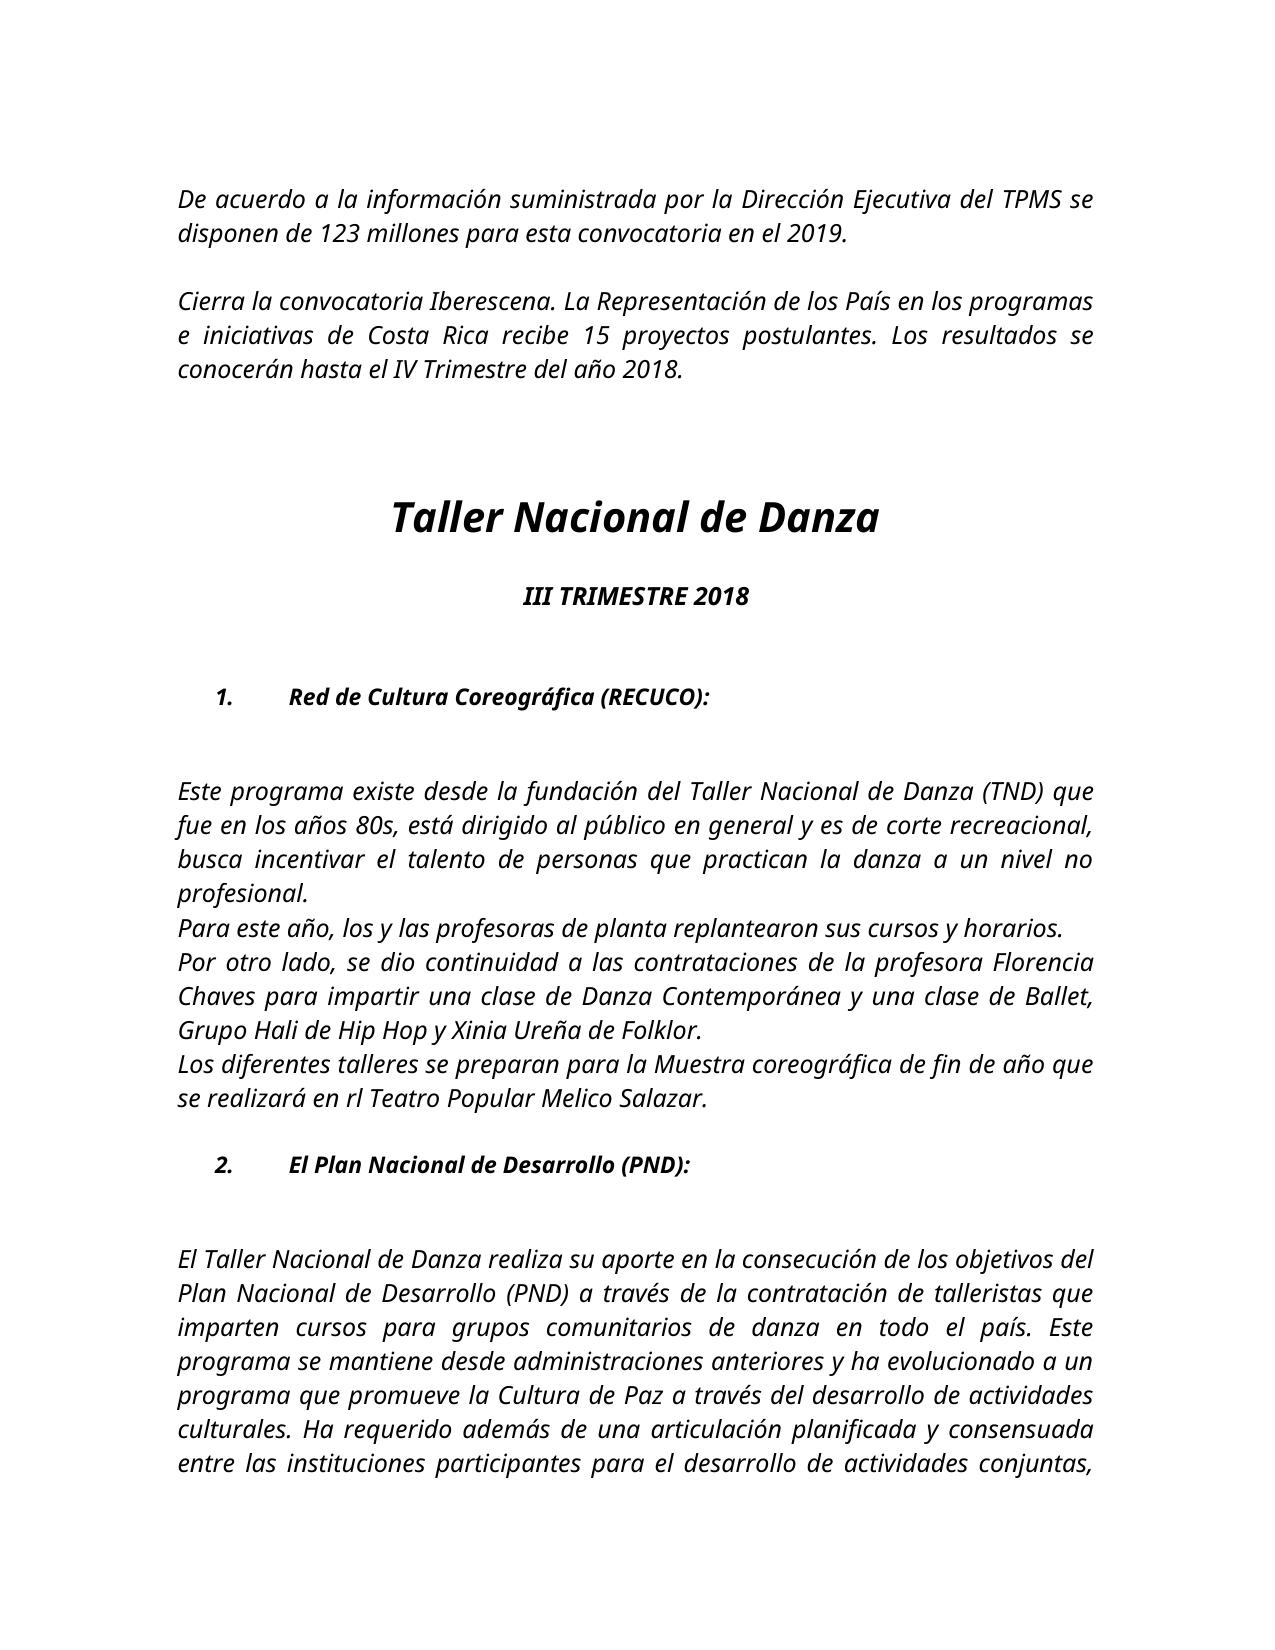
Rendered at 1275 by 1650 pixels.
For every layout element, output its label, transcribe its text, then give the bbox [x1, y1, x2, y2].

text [177, 1241, 1098, 1480]
text De acuerdo a la información suministrada por la Dirección Ejecutiva del TPMS se disponen de 123 millones para esta convocatoria en el 2019. [177, 182, 1098, 250]
text Por otro lado, se dio continuidad a las contrataciones de la profesora Florencia Chaves para impartir una clase de Danza Contemporánea y una clase de Ballet, Grupo Hali de Hip Hop y Xinia Ureña de Folklor. [177, 944, 1098, 1046]
text III TRIMESTRE 2018 [177, 579, 1098, 613]
text Taller Nacional de Danza [177, 488, 1098, 545]
text Cierra la convocatoria Iberescena. La Representación de los País en los programas e iniciativas de Costa Rica recibe 15 proyectos postulantes. Los resultados se conocerán hasta el IV Trimestre del año 2018. [177, 284, 1098, 386]
text Para este año, los y las profesoras de planta replantearon sus cursos y horarios. [177, 910, 1098, 944]
text Los diferentes talleres se preparan para la Muestra coreográfica de fin de año que se realizará en rl Teatro Popular Melico Salazar. [177, 1046, 1098, 1114]
list El Plan Nacional de Desarrollo (PND): [215, 1149, 1098, 1180]
text Este programa existe desde la fundación del Taller Nacional de Danza (TND) que fue en los años 80s, está dirigido al público en general y es de corte recreacional, busca incentivar el talento de personas que practican la danza a un nivel no profesional. [177, 774, 1098, 910]
list Red de Cultura Coreográfica (RECUCO): [215, 681, 1098, 712]
